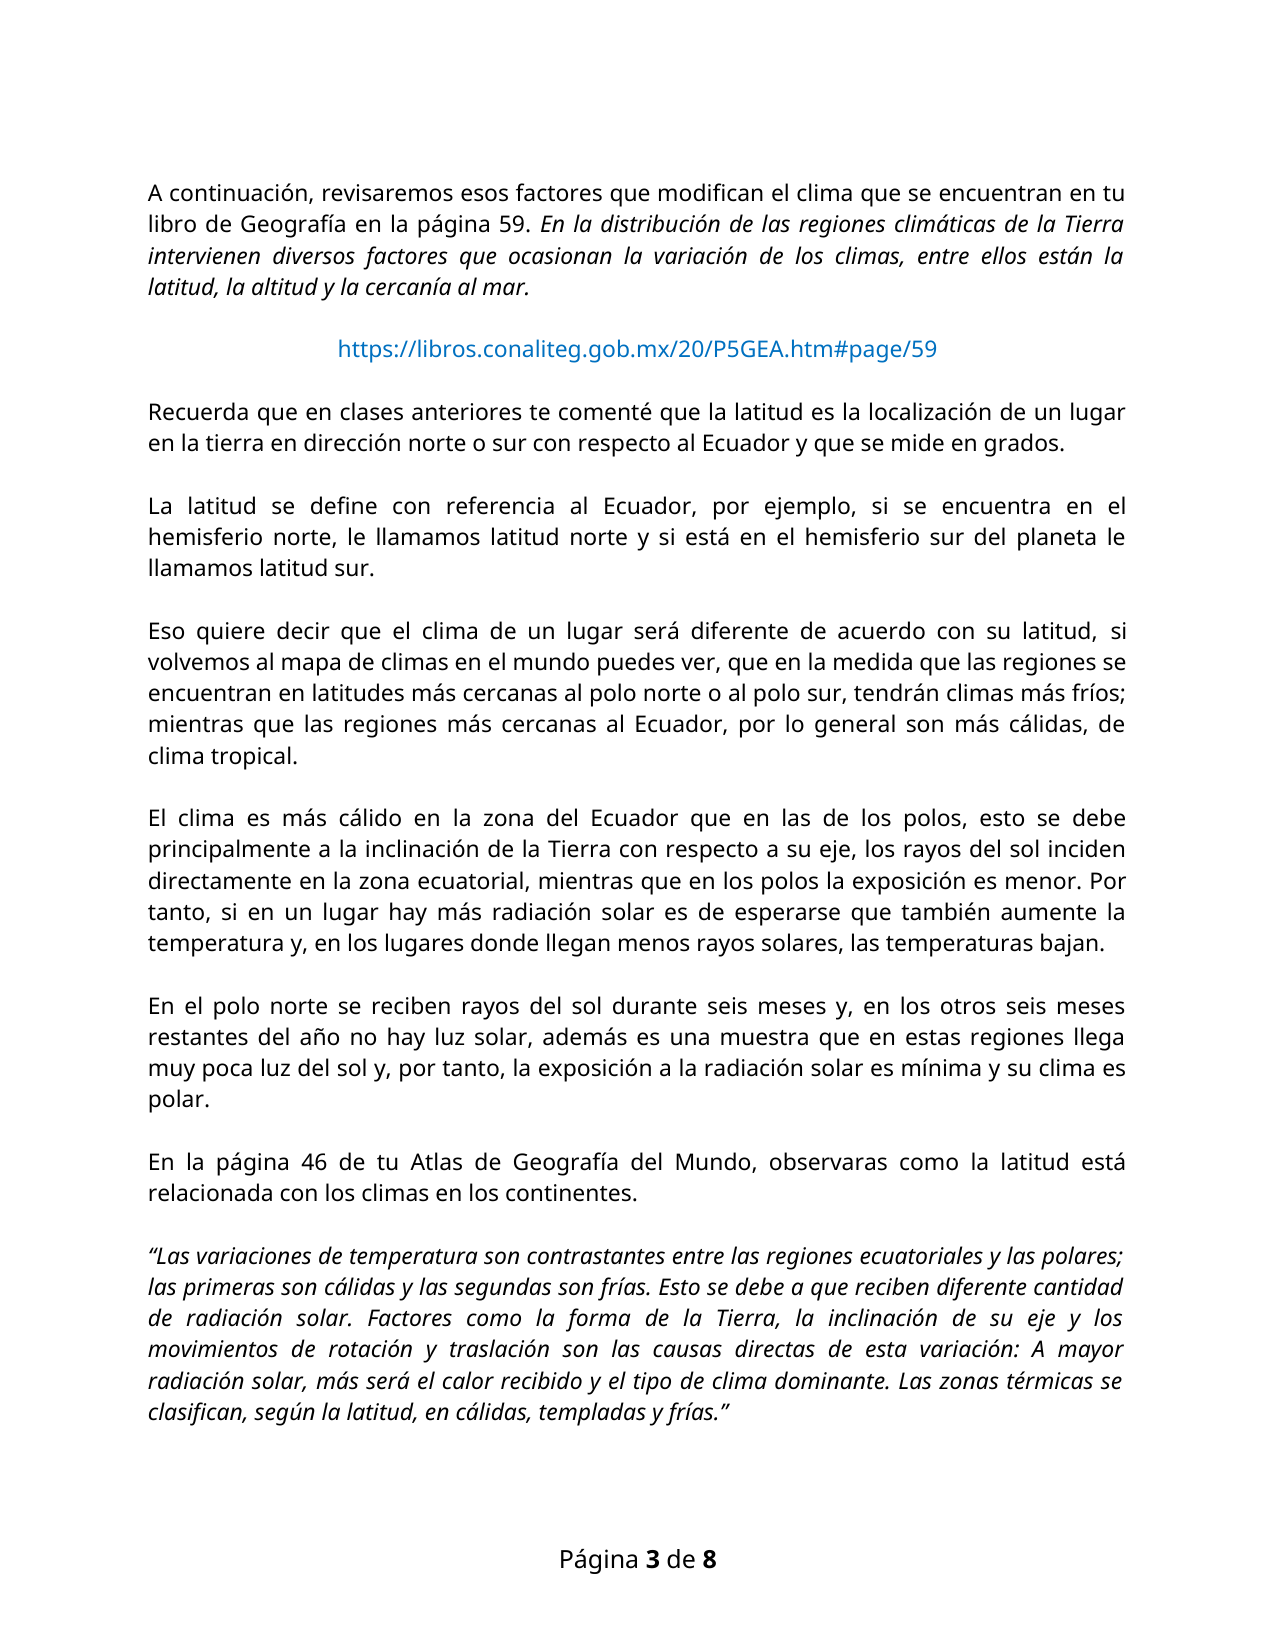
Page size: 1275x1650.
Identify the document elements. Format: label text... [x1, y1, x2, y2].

text En la página 46 de tu Atlas de Geografía del Mundo, observaras como la latitud está relacionada con los climas en los continentes. [148, 1146, 1127, 1208]
text A continuación, revisaremos esos factores que modifican el clima que se encuentran en tu libro de Geografía en la página 59. En la distribución de las regiones climáticas de la Tierra intervienen diversos factores que ocasionan la variación de los climas, entre ellos están la latitud, la altitud y la cercanía al mar. [148, 177, 1127, 302]
text https://libros.conaliteg.gob.mx/20/P5GEA.htm#page/59 [148, 333, 1127, 365]
text Recuerda que en clases anteriores te comenté que la latitud es la localización de un lugar en la tierra en dirección norte o sur con respecto al Ecuador y que se mide en grados. [148, 396, 1127, 458]
text El clima es más cálido en la zona del Ecuador que en las de los polos, esto se debe principalmente a la inclinación de la Tierra con respecto a su eje, los rayos del sol inciden directamente en la zona ecuatorial, mientras que en los polos la exposición es menor. Por tanto, si en un lugar hay más radiación solar es de esperarse que también aumente la temperatura y, en los lugares donde llegan menos rayos solares, las temperaturas bajan. [148, 802, 1127, 958]
text “Las variaciones de temperatura son contrastantes entre las regiones ecuatoriales y las polares; las primeras son cálidas y las segundas son frías. Esto se debe a que reciben diferente cantidad de radiación solar. Factores como la forma de la Tierra, la inclinación de su eje y los movimientos de rotación y traslación son las causas directas de esta variación: A mayor radiación solar, más será el calor recibido y el tipo de clima dominante. Las zonas térmicas se clasifican, según la latitud, en cálidas, templadas y frías.” [148, 1240, 1127, 1427]
text En el polo norte se reciben rayos del sol durante seis meses y, en los otros seis meses restantes del año no hay luz solar, además es una muestra que en estas regiones llega muy poca luz del sol y, por tanto, la exposición a la radiación solar es mínima y su clima es polar. [148, 990, 1127, 1115]
text La latitud se define con referencia al Ecuador, por ejemplo, si se encuentra en el hemisferio norte, le llamamos latitud norte y si está en el hemisferio sur del planeta le llamamos latitud sur. [148, 490, 1127, 583]
text Eso quiere decir que el clima de un lugar será diferente de acuerdo con su latitud, si volvemos al mapa de climas en el mundo puedes ver, que en la medida que las regiones se encuentran en latitudes más cercanas al polo norte o al polo sur, tendrán climas más fríos; mientras que las regiones más cercanas al Ecuador, por lo general son más cálidas, de clima tropical. [148, 615, 1127, 771]
